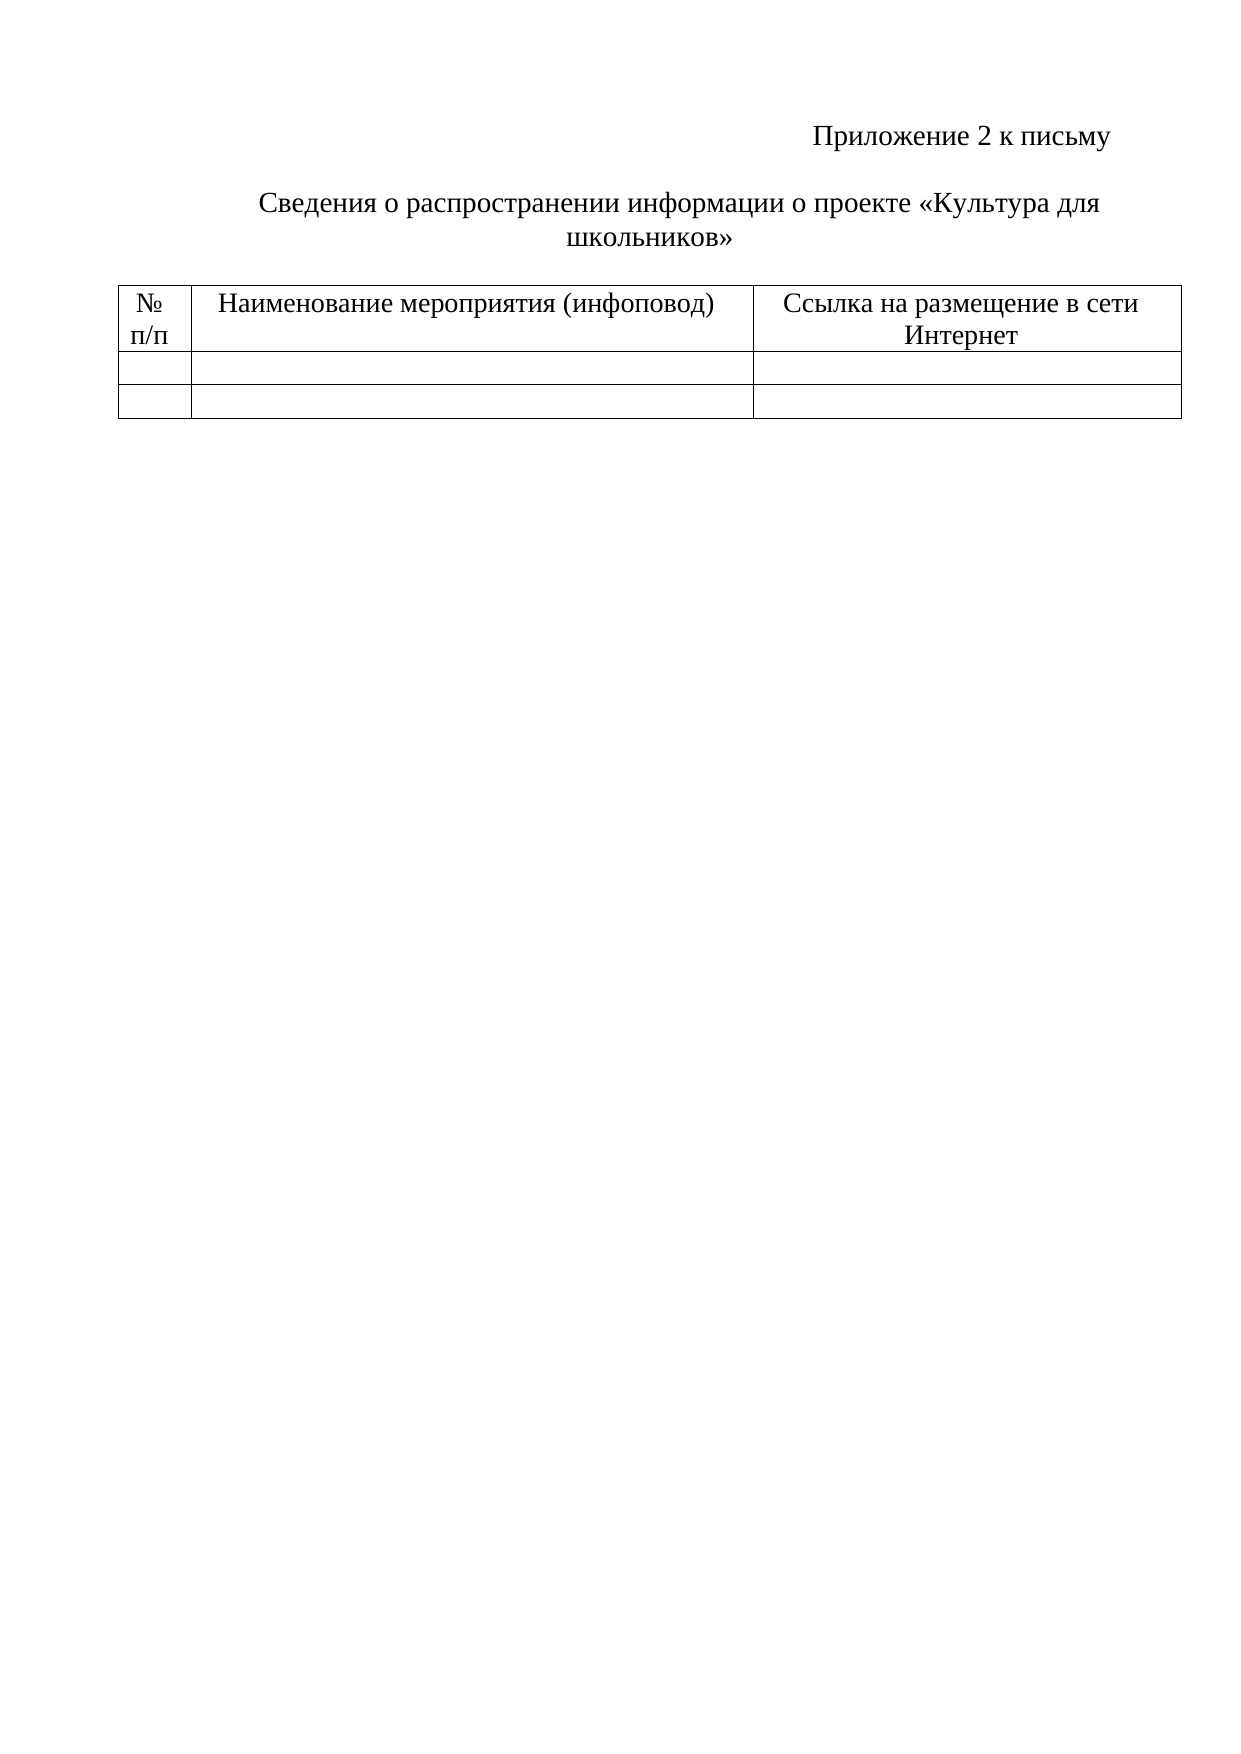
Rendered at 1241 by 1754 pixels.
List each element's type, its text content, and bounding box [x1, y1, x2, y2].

table_cell [192, 352, 753, 384]
table_header № п/п [119, 286, 191, 351]
table_cell [119, 352, 191, 384]
text Приложение 2 к письму [812, 118, 1181, 152]
table_header Наименование мероприятия (инфоповод) [192, 286, 753, 351]
table_cell [119, 385, 191, 417]
table_cell [754, 385, 1181, 417]
table_cell [754, 352, 1181, 384]
text Сведения о распространении информации о проекте «Культура для школьников» [118, 185, 1181, 252]
table_header Ссылка на размещение в сети Интернет [754, 286, 1181, 351]
table_cell [192, 385, 753, 417]
